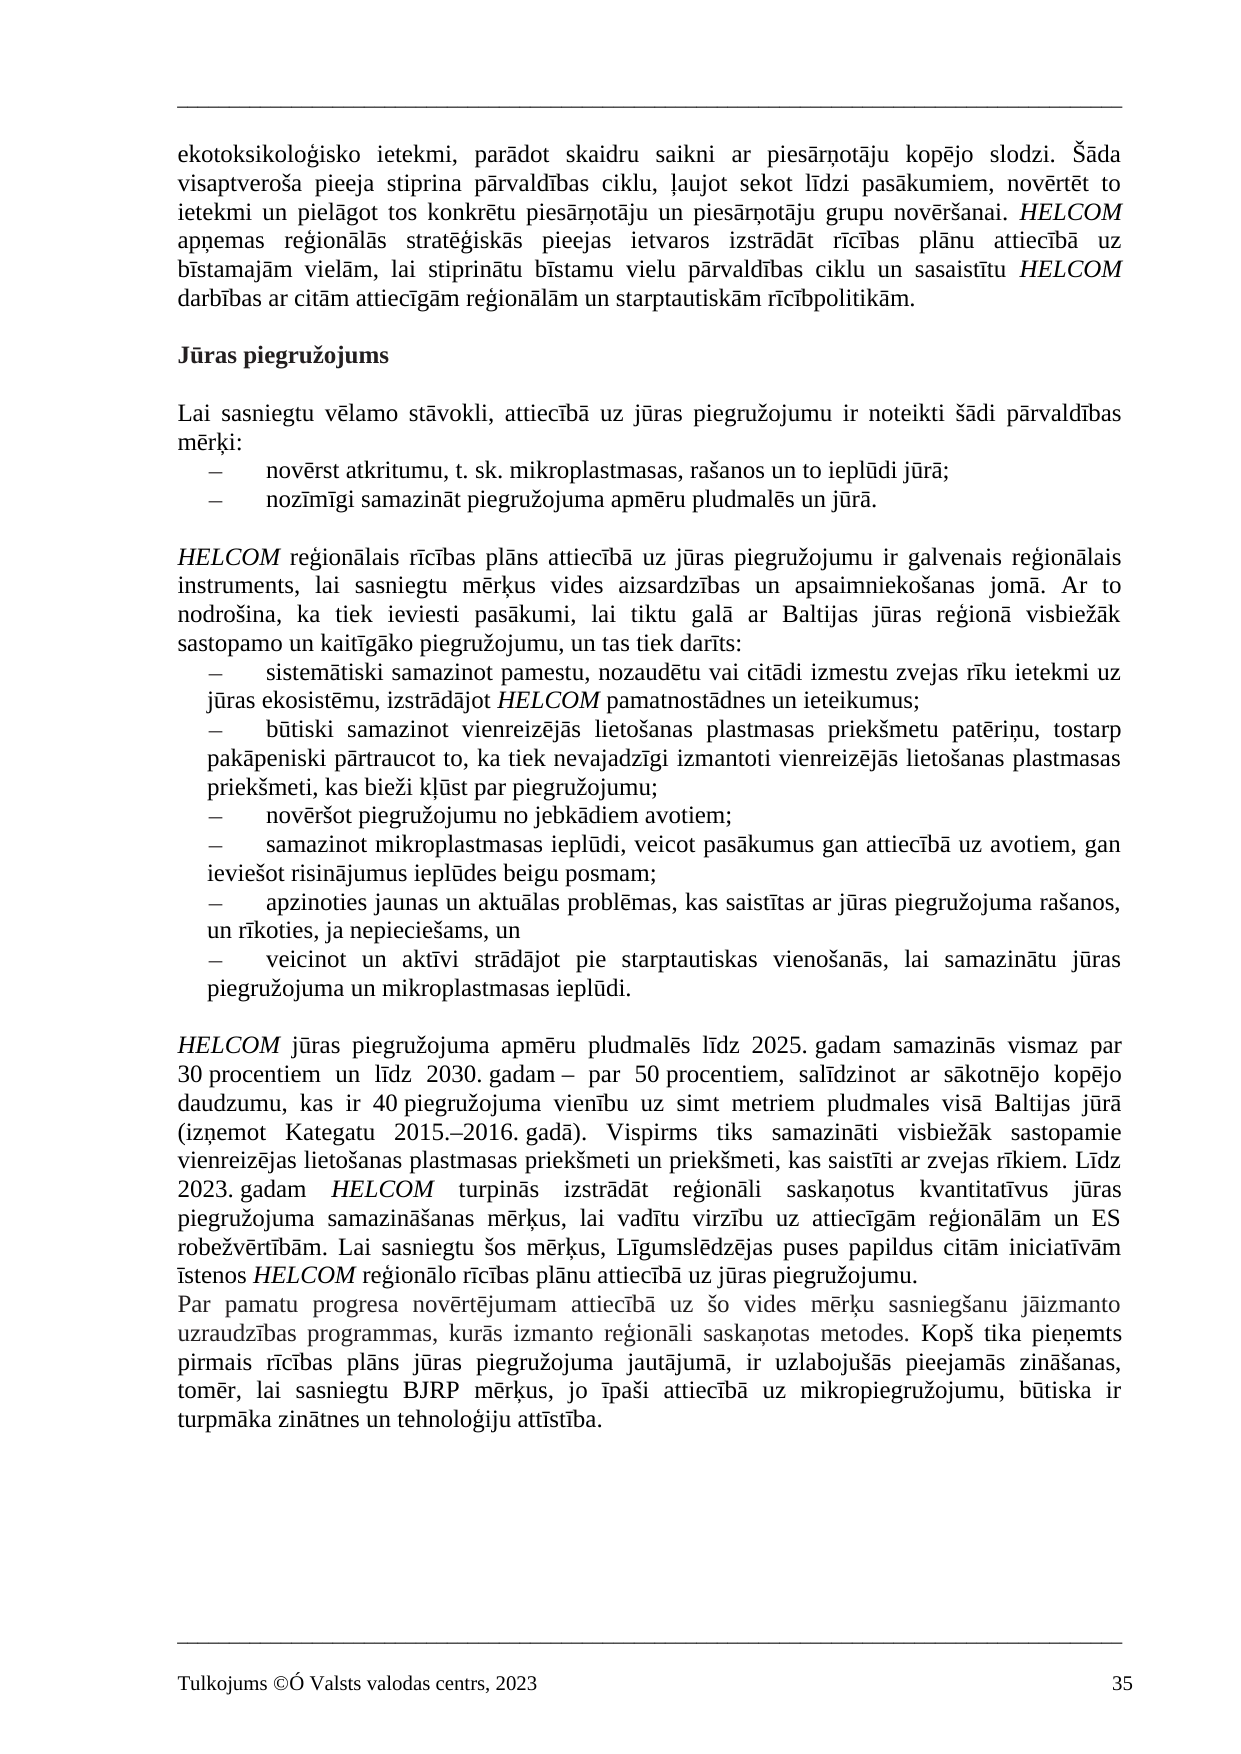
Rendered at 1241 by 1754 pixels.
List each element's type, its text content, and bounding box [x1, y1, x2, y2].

text Lai sasniegtu vēlamo stāvokli, attiecībā uz jūras piegružojumu ir noteikti šādi pārvaldības mērķi: [177, 398, 1122, 455]
list sistemātiski samazinot pamestu, nozaudētu vai citādi izmestu zvejas rīku ietekmi uz jūras ekosistēmu, izstrādājot HELCOM pamatnostādnes un ieteikumus; [207, 657, 1122, 714]
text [177, 139, 1122, 312]
text HELCOM jūras piegružojuma apmēru pludmalēs līdz 2025. gadam samazinās vismaz par 30 procentiem un līdz 2030. gadam – par 50 procentiem, salīdzinot ar sākotnējo kopējo daudzumu, kas ir 40 piegružojuma vienību uz simt metriem pludmales visā Baltijas jūrā (izņemot Kategatu 2015.–2016. gadā). Vispirms tiks samazināti visbiežāk sastopamie vienreizējas lietošanas plastmasas priekšmeti un priekšmeti, kas saistīti ar zvejas rīkiem. Līdz 2023. gadam HELCOM turpinās izstrādāt reģionāli saskaņotus kvantitatīvus jūras piegružojuma samazināšanas mērķus, lai vadītu virzību uz attiecīgām reģionālām un ES robežvērtībām. Lai sasniegtu šos mērķus, Līgumslēdzējas puses papildus citām iniciatīvām īstenos HELCOM reģionālo rīcības plānu attiecībā uz jūras piegružojumu. [177, 1030, 1122, 1289]
text Jūras piegružojums [177, 340, 1122, 369]
text Par pamatu progresa novērtējumam attiecībā uz šo vides mērķu sasniegšanu jāizmanto uzraudzības programmas, kurās izmanto reģionāli saskaņotas metodes. Kopš tika pieņemts pirmais rīcības plāns jūras piegružojuma jautājumā, ir uzlabojušās pieejamās zināšanas, tomēr, lai sasniegtu BJRP mērķus, jo īpaši attiecībā uz mikropiegružojumu, būtiska ir turpmāka zinātnes un tehnoloģiju attīstība. [177, 1289, 1122, 1433]
list nozīmīgi samazināt piegružojuma apmēru pludmalēs un jūrā. [207, 484, 1122, 513]
list novērst atkritumu, t. sk. mikroplastmasas, rašanos un to ieplūdi jūrā; [207, 455, 1122, 484]
list samazinot mikroplastmasas ieplūdi, veicot pasākumus gan attiecībā uz avotiem, gan ieviešot risinājumus ieplūdes beigu posmam; [207, 829, 1122, 887]
list apzinoties jaunas un aktuālas problēmas, kas saistītas ar jūras piegružojuma rašanos, un rīkoties, ja nepieciešams, un [207, 887, 1122, 944]
list novēršot piegružojumu no jebkādiem avotiem; [207, 800, 1122, 829]
list būtiski samazinot vienreizējās lietošanas plastmasas priekšmetu patēriņu, tostarp pakāpeniski pārtraucot to, ka tiek nevajadzīgi izmantoti vienreizējās lietošanas plastmasas priekšmeti, kas bieži kļūst par piegružojumu; [207, 714, 1122, 800]
list veicinot un aktīvi strādājot pie starptautiskas vienošanās, lai samazinātu jūras piegružojuma un mikroplastmasas ieplūdi. [207, 944, 1122, 1002]
text HELCOM reģionālais rīcības plāns attiecībā uz jūras piegružojumu ir galvenais reģionālais instruments, lai sasniegtu mērķus vides aizsardzības un apsaimniekošanas jomā. Ar to nodrošina, ka tiek ieviesti pasākumi, lai tiktu galā ar Baltijas jūras reģionā visbiežāk sastopamo un kaitīgāko piegružojumu, un tas tiek darīts: [177, 542, 1122, 657]
